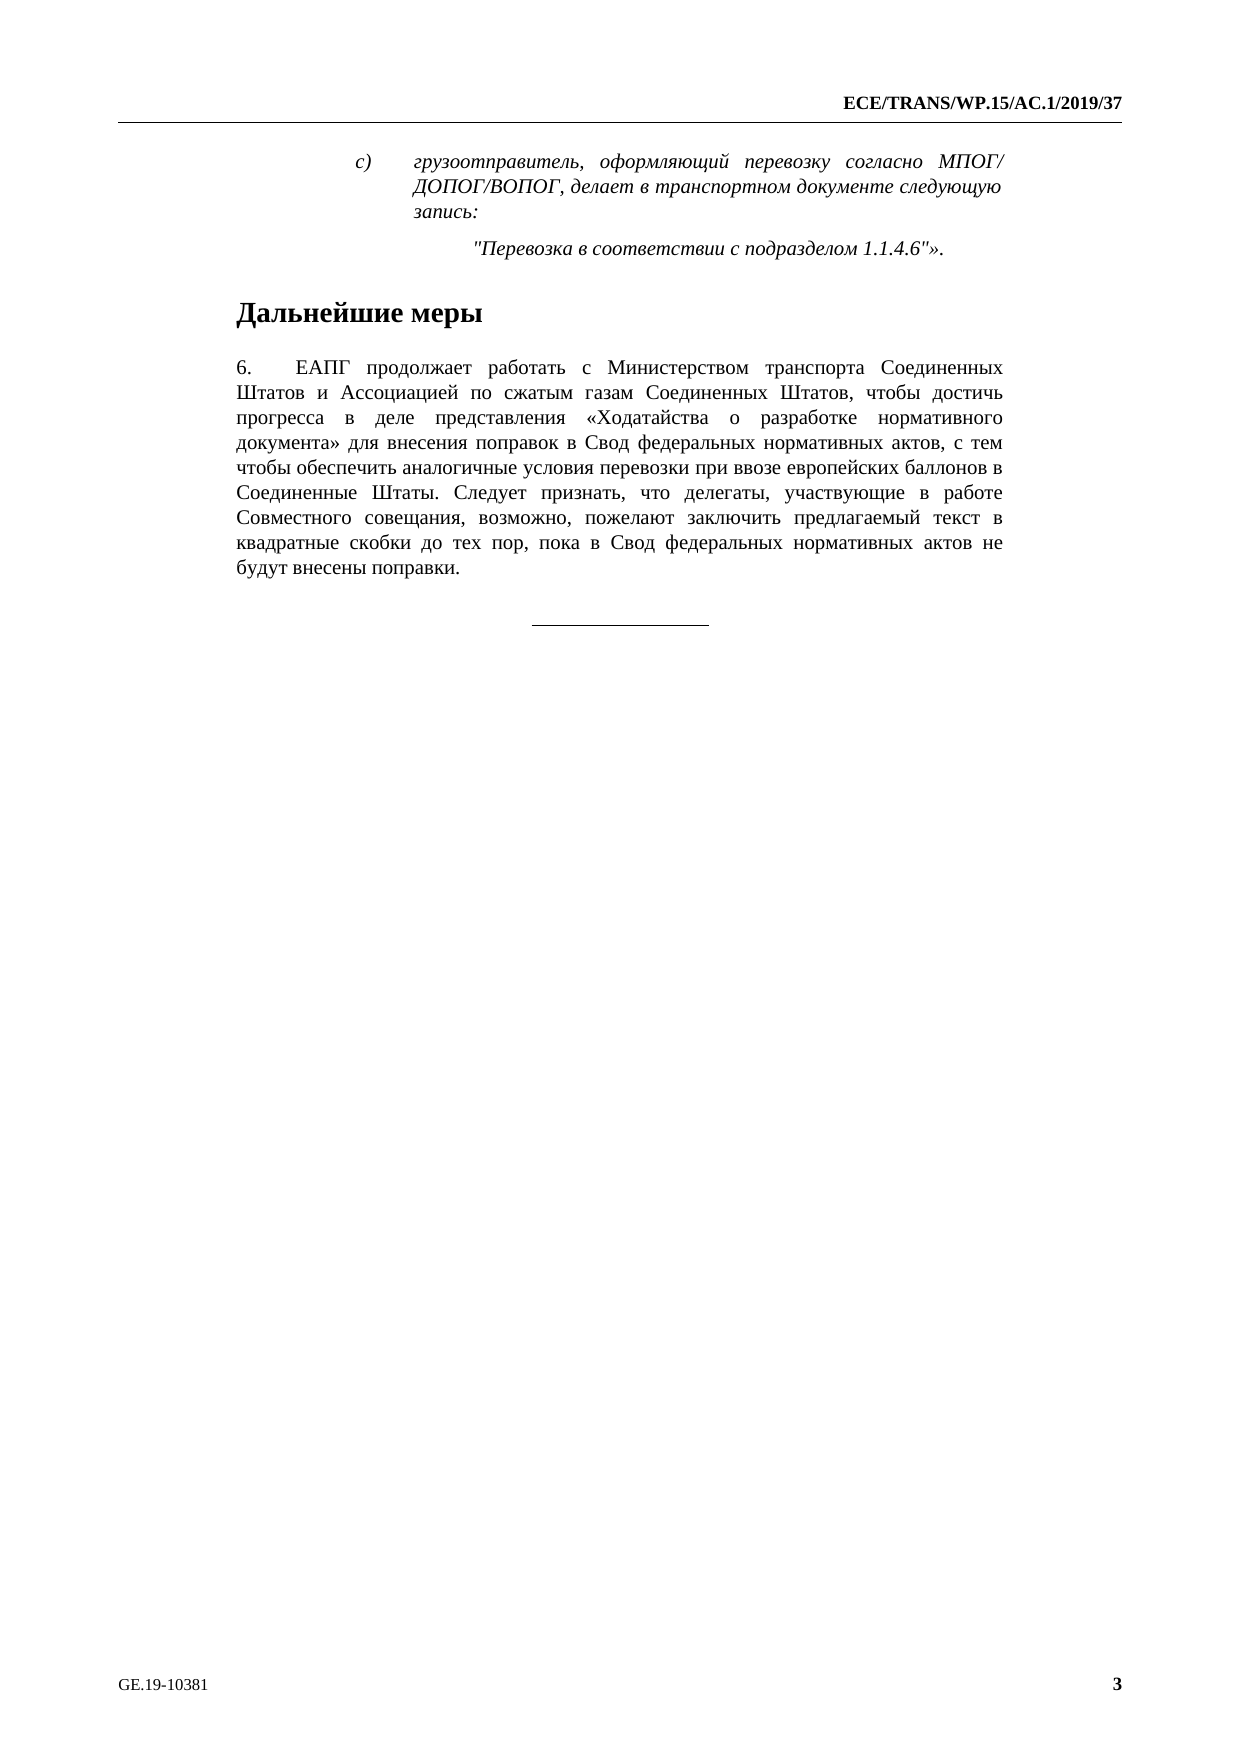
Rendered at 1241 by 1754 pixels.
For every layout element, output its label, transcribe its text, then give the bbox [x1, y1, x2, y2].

text "Перевозка в соответствии с подразделом 1.1.4.6"». [472, 235, 1004, 260]
text Дальнейшие меры [118, 298, 1004, 329]
text c) грузоотправитель, оформляющий перевозку согласно МПОГ/ ДОПОГ/ВОПОГ, делает в транспортном документе следующую запись: [355, 148, 1003, 223]
text 6. ЕАПГ продолжает работать с Министерством транспорта Соединенных Штатов и Ассоциацией по сжатым газам Соединенных Штатов, чтобы достичь прогресса в деле представления «Ходатайства о разработке нормативного документа» для внесения поправок в Свод федеральных нормативных актов, с тем чтобы обеспечить аналогичные условия перевозки при ввозе европейских баллонов в Соединенные Штаты. Следует признать, что делегаты, участвующие в работе Совместного совещания, возможно, пожелают заключить предлагаемый текст в квадратные скобки до тех пор, пока в Свод федеральных нормативных актов не будут внесены поправки. [236, 354, 1004, 579]
